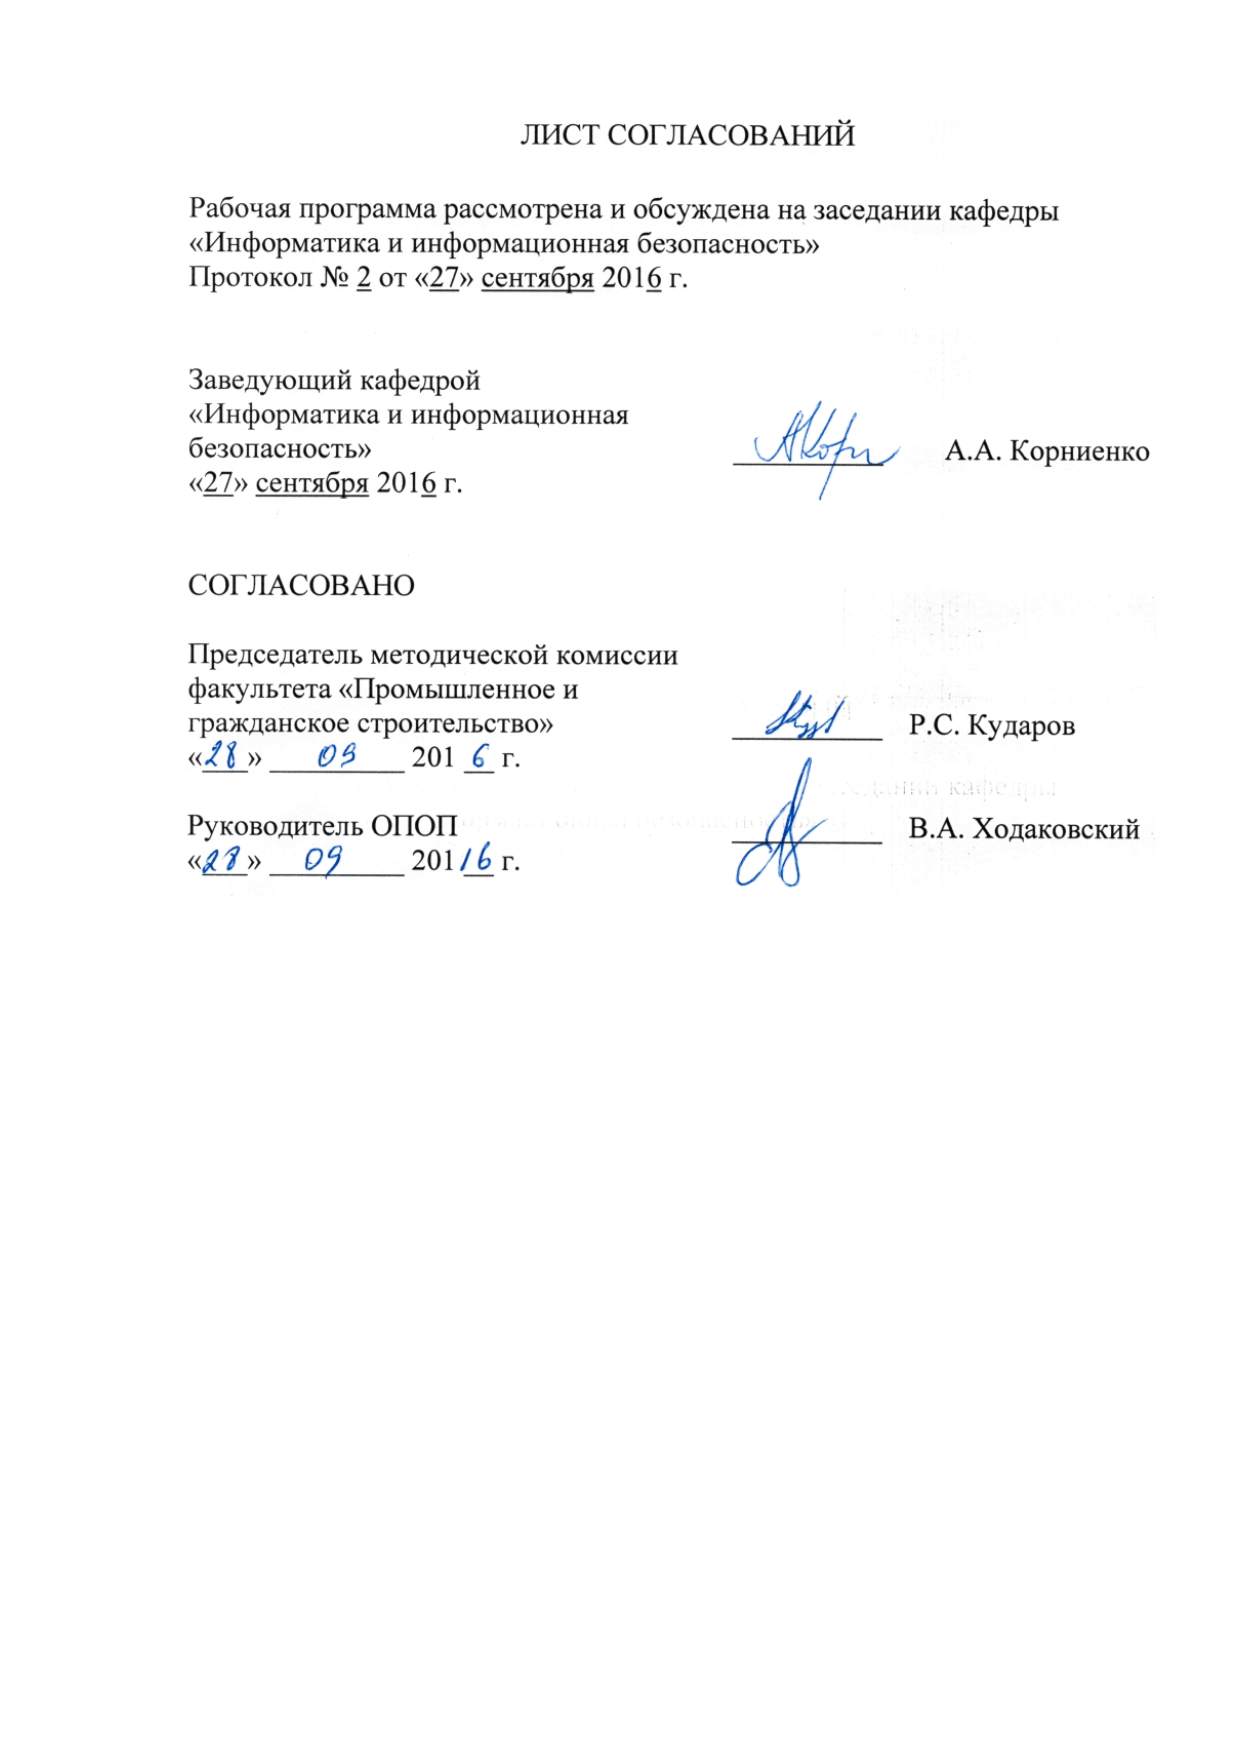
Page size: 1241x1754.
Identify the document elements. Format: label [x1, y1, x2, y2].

picture [177, 118, 1156, 898]
